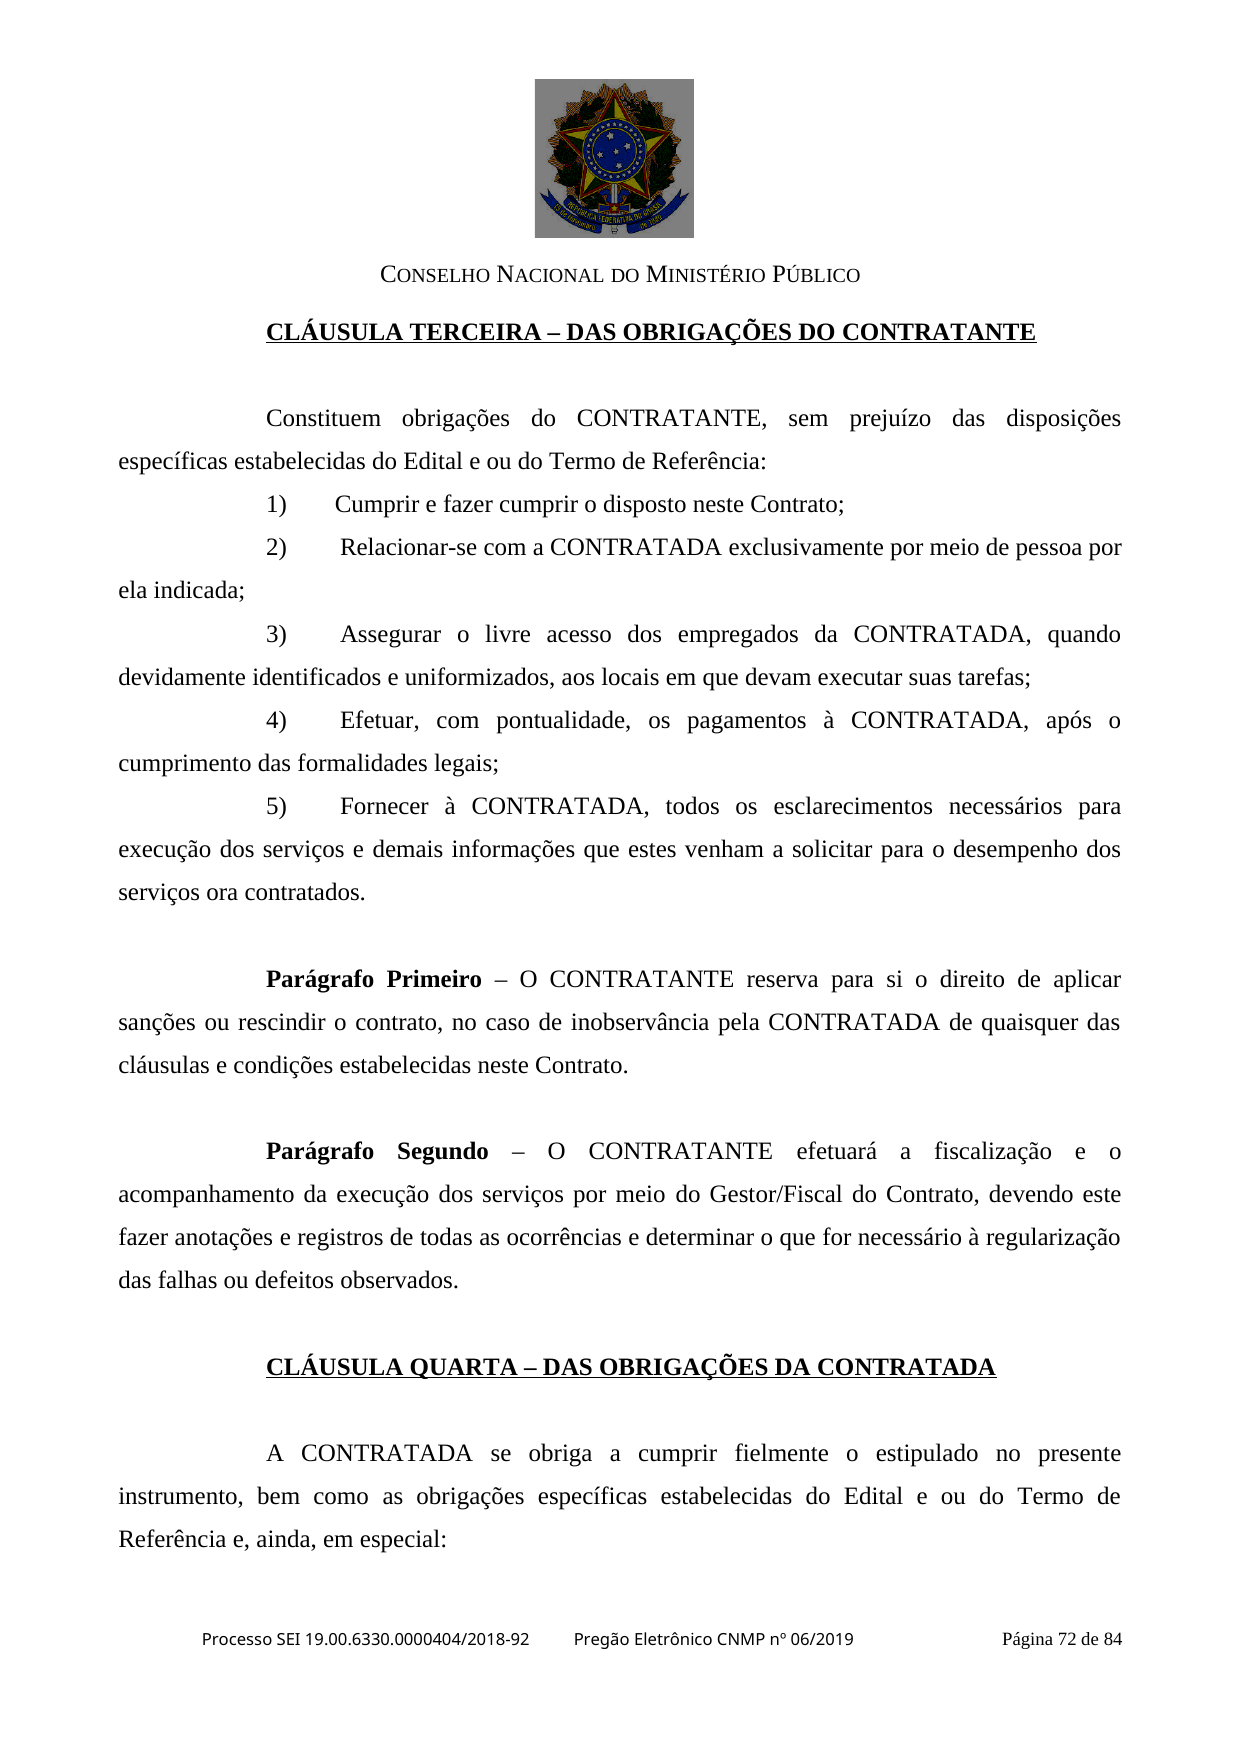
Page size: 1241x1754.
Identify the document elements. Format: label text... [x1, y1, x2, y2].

text Constituem obrigações do CONTRATANTE, sem prejuízo das disposições específicas estabelecidas do Edital e ou do Termo de Referência: [118, 403, 1122, 475]
list Cumprir e fazer cumprir o disposto neste Contrato; [266, 489, 1122, 518]
list Efetuar, com pontualidade, os pagamentos à CONTRATADA, após o cumprimento das formalidades legais; [118, 705, 1122, 777]
list Fornecer à CONTRATADA, todos os esclarecimentos necessários para execução dos serviços e demais informações que estes venham a solicitar para o desempenho dos serviços ora contratados. [118, 791, 1122, 906]
text A CONTRATADA se obriga a cumprir fielmente o estipulado no presente instrumento, bem como as obrigações específicas estabelecidas do Edital e ou do Termo de Referência e, ainda, em especial: [118, 1438, 1122, 1553]
text Parágrafo Primeiro – O CONTRATANTE reserva para si o direito de aplicar sanções ou rescindir o contrato, no caso de inobservância pela CONTRATADA de quaisquer das cláusulas e condições estabelecidas neste Contrato. [118, 964, 1122, 1079]
text CLÁUSULA TERCEIRA – DAS OBRIGAÇÕES DO CONTRATANTE [118, 317, 1122, 346]
list Assegurar o livre acesso dos empregados da CONTRATADA, quando devidamente identificados e uniformizados, aos locais em que devam executar suas tarefas; [118, 619, 1122, 691]
text CLÁUSULA QUARTA – DAS OBRIGAÇÕES DA CONTRATADA [118, 1352, 1122, 1381]
text Parágrafo Segundo – O CONTRATANTE efetuará a fiscalização e o acompanhamento da execução dos serviços por meio do Gestor/Fiscal do Contrato, devendo este fazer anotações e registros de todas as ocorrências e determinar o que for necessário à regularização das falhas ou defeitos observados. [118, 1136, 1122, 1294]
list Relacionar-se com a CONTRATADA exclusivamente por meio de pessoa por ela indicada; [118, 532, 1122, 604]
